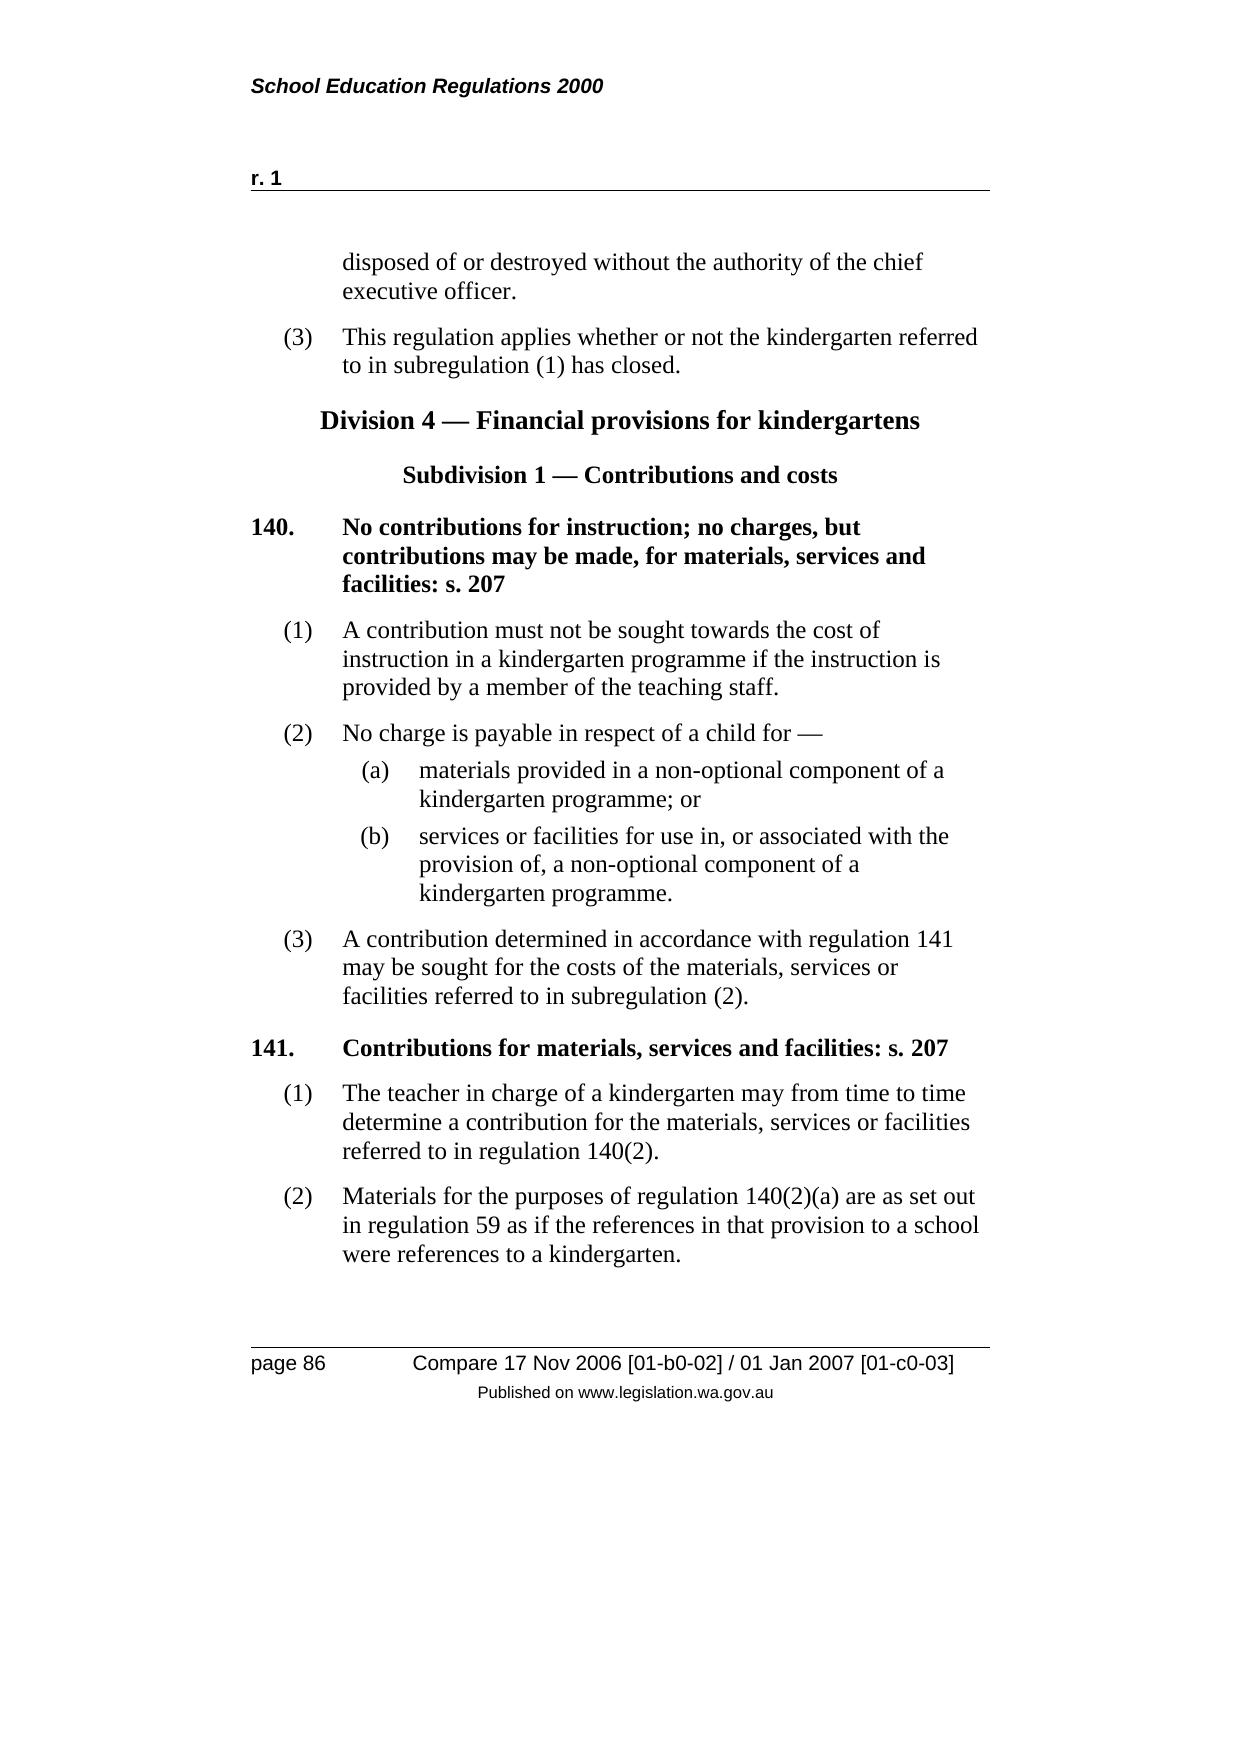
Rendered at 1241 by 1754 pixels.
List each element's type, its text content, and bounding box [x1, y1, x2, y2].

text (3) A contribution determined in accordance with regulation 141 may be sought for the costs of the materials, services or facilities referred to in subregulation (2). [251, 924, 990, 1010]
subtitle 140. No contributions for instruction; no charges, but contributions may be made, for materials, services and facilities: s. 207 [251, 512, 990, 598]
text (1) The teacher in charge of a kindergarten may from time to time determine a contribution for the materials, services or facilities referred to in regulation 140(2). [251, 1078, 990, 1164]
text (2) Materials for the purposes of regulation 140(2)(a) are as set out in regulation 59 as if the references in that provision to a school were references to a kindergarten. [251, 1181, 990, 1267]
text (b) services or facilities for use in, or associated with the provision of, a non-optional component of a kindergarten programme. [251, 821, 990, 907]
text (1) A contribution must not be sought towards the cost of instruction in a kindergarten programme if the instruction is provided by a member of the teaching staff. [251, 615, 990, 701]
subtitle Division 4 — Financial provisions for kindergartens [251, 404, 990, 435]
text (3) This regulation applies whether or not the kindergarten referred to in subregulation (1) has closed. [251, 322, 990, 379]
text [251, 247, 990, 305]
text (a) materials provided in a non-optional component of a kindergarten programme; or [251, 755, 990, 812]
text (2) No charge is payable in respect of a child for — [251, 718, 990, 747]
subtitle Subdivision 1 — Contributions and costs [251, 460, 990, 489]
subtitle 141. Contributions for materials, services and facilities: s. 207 [251, 1033, 990, 1062]
